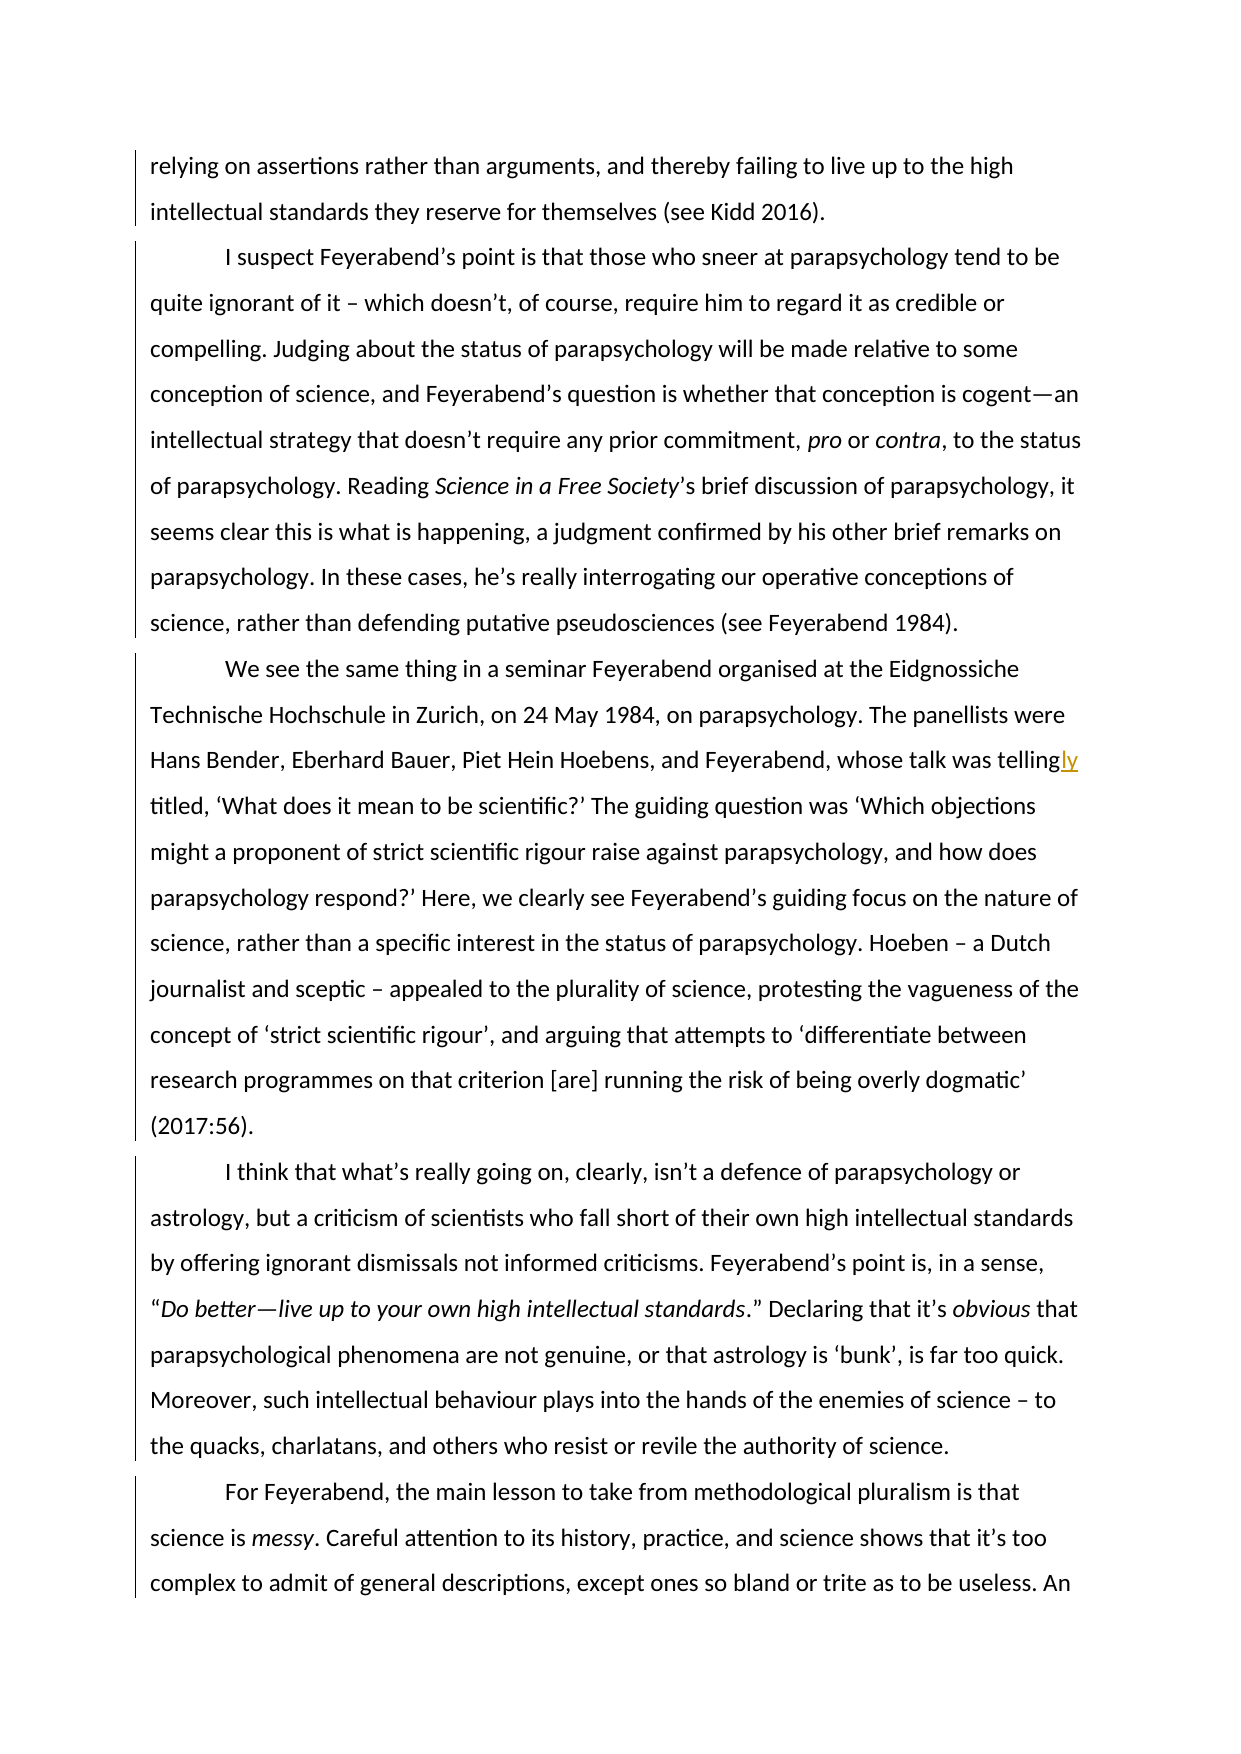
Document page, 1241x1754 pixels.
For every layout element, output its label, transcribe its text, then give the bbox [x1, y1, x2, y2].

text We see the same thing in a seminar Feyerabend organised at the Eidgnossiche Technische Hochschule in Zurich, on 24 May 1984, on parapsychology. The panellists were Hans Bender, Eberhard Bauer, Piet Hein Hoebens, and Feyerabend, whose talk was telling titled, ‘What does it mean to be scientific?’ The guiding question was ‘Which objections might a proponent of strict scientific rigour raise against parapsychology, and how does parapsychology respond?’ Here, we clearly see Feyerabend’s guiding focus on the nature of science, rather than a specific interest in the status of parapsychology. Hoeben – a Dutch journalist and sceptic – appealed to the plurality of science, protesting the vagueness of the concept of ‘strict scientific rigour’, and arguing that attempts to ‘differentiate between research programmes on that criterion [are] running the risk of being overly dogmatic’ (2017:56). [150, 653, 1090, 1141]
text I suspect Feyerabend’s point is that those who sneer at parapsychology tend to be quite ignorant of it – which doesn’t, of course, require him to regard it as credible or compelling. Judging about the status of parapsychology will be made relative to some conception of science, and Feyerabend’s question is whether that conception is cogent—an intellectual strategy that doesn’t require any prior commitment, pro or contra, to the status of parapsychology. Reading Science in a Free Society’s brief discussion of parapsychology, it seems clear this is what is happening, a judgment confirmed by his other brief remarks on parapsychology. In these cases, he’s really interrogating our operative conceptions of science, rather than defending putative pseudosciences (see Feyerabend 1984). [150, 241, 1090, 638]
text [150, 1476, 1090, 1598]
text I think that what’s really going on, clearly, isn’t a defence of parapsychology or astrology, but a criticism of scientists who fall short of their own high intellectual standards by offering ignorant dismissals not informed criticisms. Feyerabend’s point is, in a sense, “Do better—live up to your own high intellectual standards.” Declaring that it’s obvious that parapsychological phenomena are not genuine, or that astrology is ‘bunk’, is far too quick. Moreover, such intellectual behaviour plays into the hands of the enemies of science – to the quacks, charlatans, and others who resist or revile the authority of science. [150, 1156, 1090, 1461]
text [150, 150, 1090, 226]
